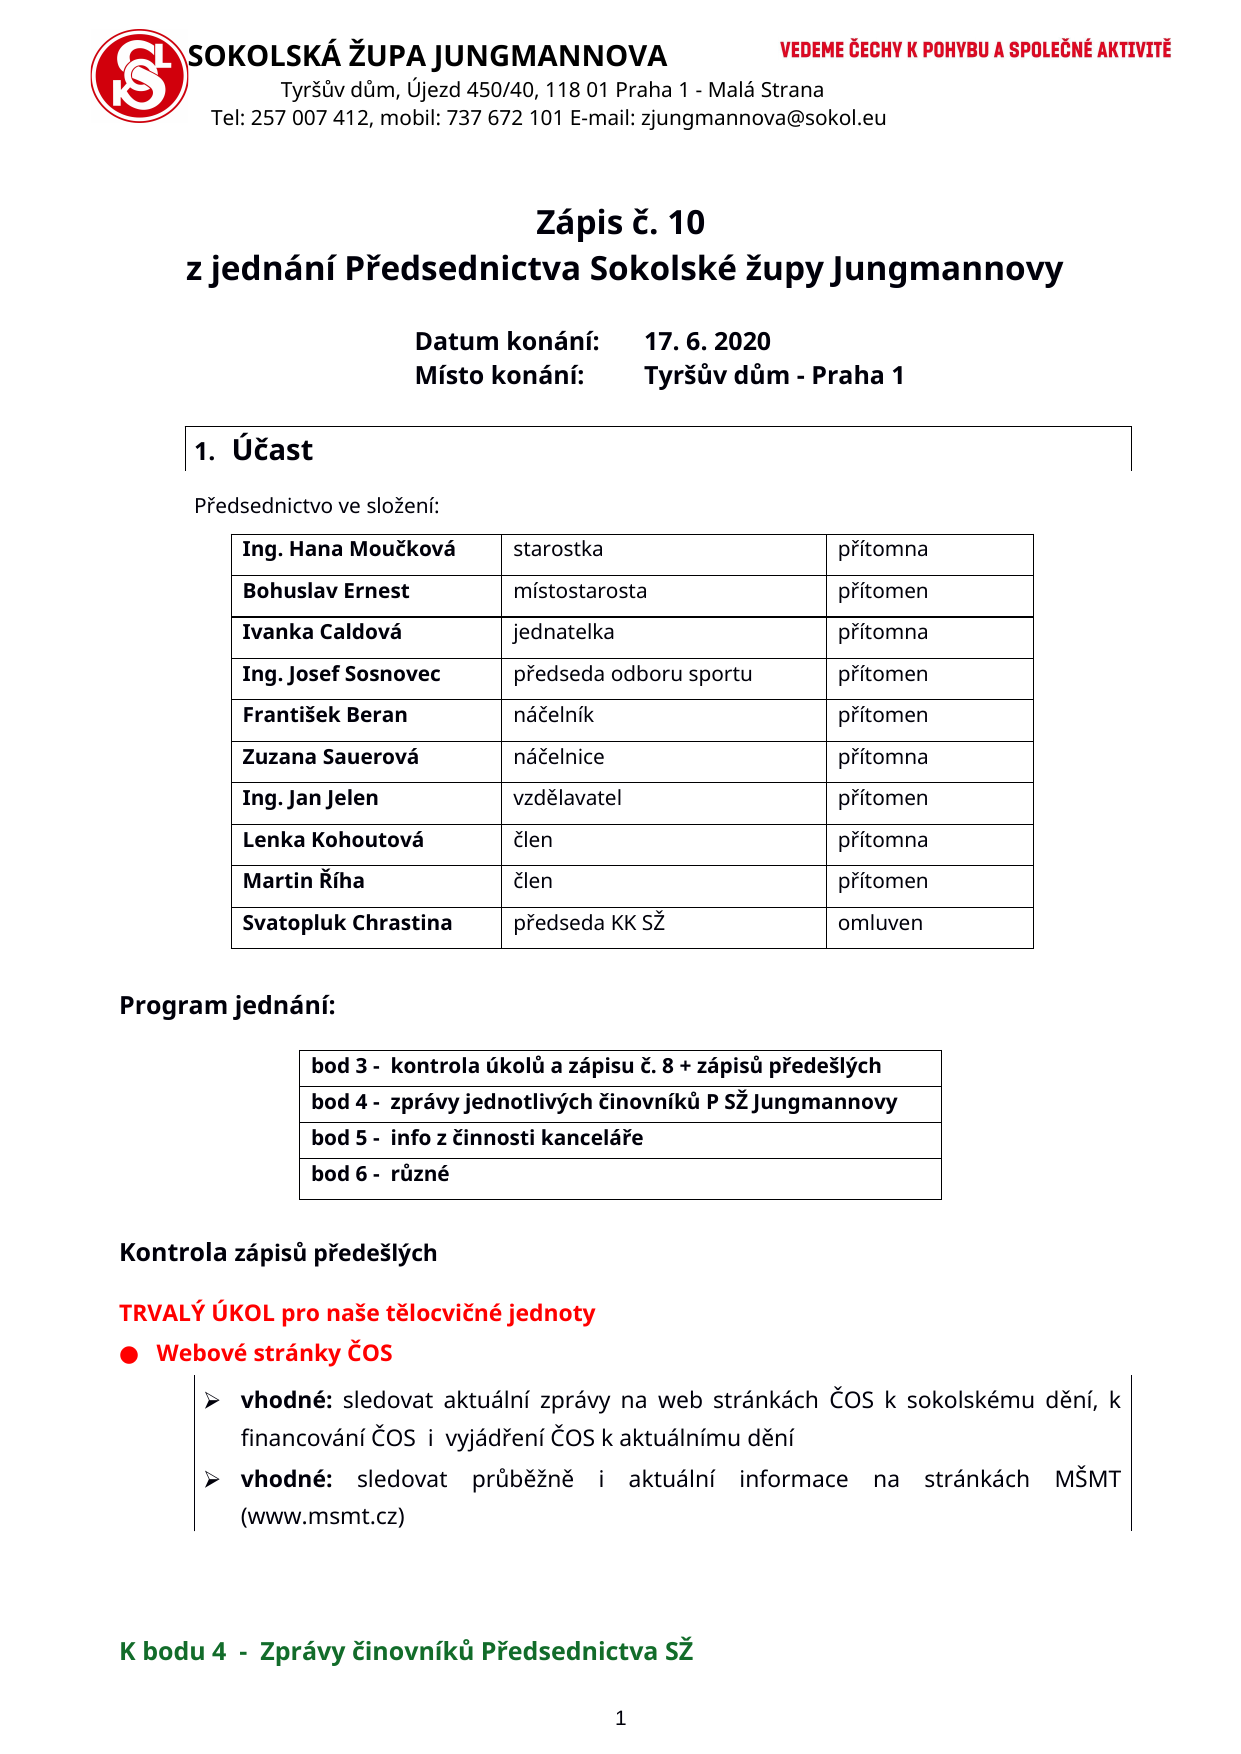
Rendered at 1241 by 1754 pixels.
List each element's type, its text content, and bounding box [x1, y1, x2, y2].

text Datum konání: 17. 6. 2020 [414, 324, 1122, 358]
table_header přítomna [827, 535, 1033, 575]
table_cell bod 6 - různé [300, 1159, 941, 1199]
table_cell přítomen [827, 700, 1033, 741]
table_cell Ing. Jan Jelen [232, 783, 501, 824]
table_cell omluven [827, 908, 1033, 948]
table_cell Ivanka Caldová [232, 618, 501, 658]
table_cell přítomen [827, 866, 1033, 907]
table_cell člen [502, 866, 826, 907]
list Webové stránky ČOS [119, 1328, 1122, 1375]
text Kontrola zápisů předešlých [119, 1234, 1122, 1268]
text Zápis č. 10 [119, 199, 1122, 244]
table_cell Ing. Josef Sosnovec [232, 659, 501, 699]
list vhodné: sledovat aktuální zprávy na web stránkách ČOS k sokolskému dění, k financování ČOS i vyjádření ČOS k aktuálnímu dění [195, 1375, 1131, 1453]
table_header starostka [502, 535, 826, 575]
table_header bod 3 - kontrola úkolů a zápisu č. 8 + zápisů předešlých [300, 1051, 941, 1086]
list vhodné: sledovat průběžně i aktuální informace na stránkách MŠMT (www.msmt.cz) [195, 1453, 1131, 1531]
table_cell přítomen [827, 659, 1033, 699]
table_cell přítomna [827, 618, 1033, 658]
table_cell Lenka Kohoutová [232, 825, 501, 865]
table_cell Bohuslav Ernest [232, 576, 501, 616]
table_cell přítomna [827, 825, 1033, 865]
table_header Ing. Hana Moučková [232, 535, 501, 575]
table_cell člen [502, 825, 826, 865]
picture [90, 29, 189, 123]
text z jednání Předsednictva Sokolské župy Jungmannovy [119, 244, 1122, 290]
table_cell Svatopluk Chrastina [232, 908, 501, 948]
table_cell vzdělavatel [502, 783, 826, 824]
table_cell přítomna [827, 742, 1033, 782]
table_cell přítomen [827, 576, 1033, 616]
table_cell náčelnice [502, 742, 826, 782]
text Předsednictvo ve složení: [119, 491, 1122, 519]
text K bodu 4 - Zprávy činovníků Předsednictva SŽ [119, 1633, 1122, 1668]
table_cell František Beran [232, 700, 501, 741]
table_cell bod 5 - info z činnosti kanceláře [300, 1123, 941, 1158]
table_cell předseda KK SŽ [502, 908, 826, 948]
table_cell Martin Říha [232, 866, 501, 907]
table_cell jednatelka [502, 618, 826, 658]
table_cell bod 4 - zprávy jednotlivých činovníků P SŽ Jungmannovy [300, 1087, 941, 1122]
table_cell Zuzana Sauerová [232, 742, 501, 782]
text TRVALÝ ÚKOL pro naše tělocvičné jednoty [119, 1297, 1122, 1328]
subtitle Účast [186, 427, 1131, 471]
table_cell místostarosta [502, 576, 826, 616]
table_cell přítomen [827, 783, 1033, 824]
text Program jednání: [119, 987, 1122, 1021]
text Místo konání: Tyršův dům - Praha 1 [414, 358, 1122, 392]
table_cell náčelník [502, 700, 826, 741]
table_cell předseda odboru sportu [502, 659, 826, 699]
picture [778, 37, 1173, 60]
